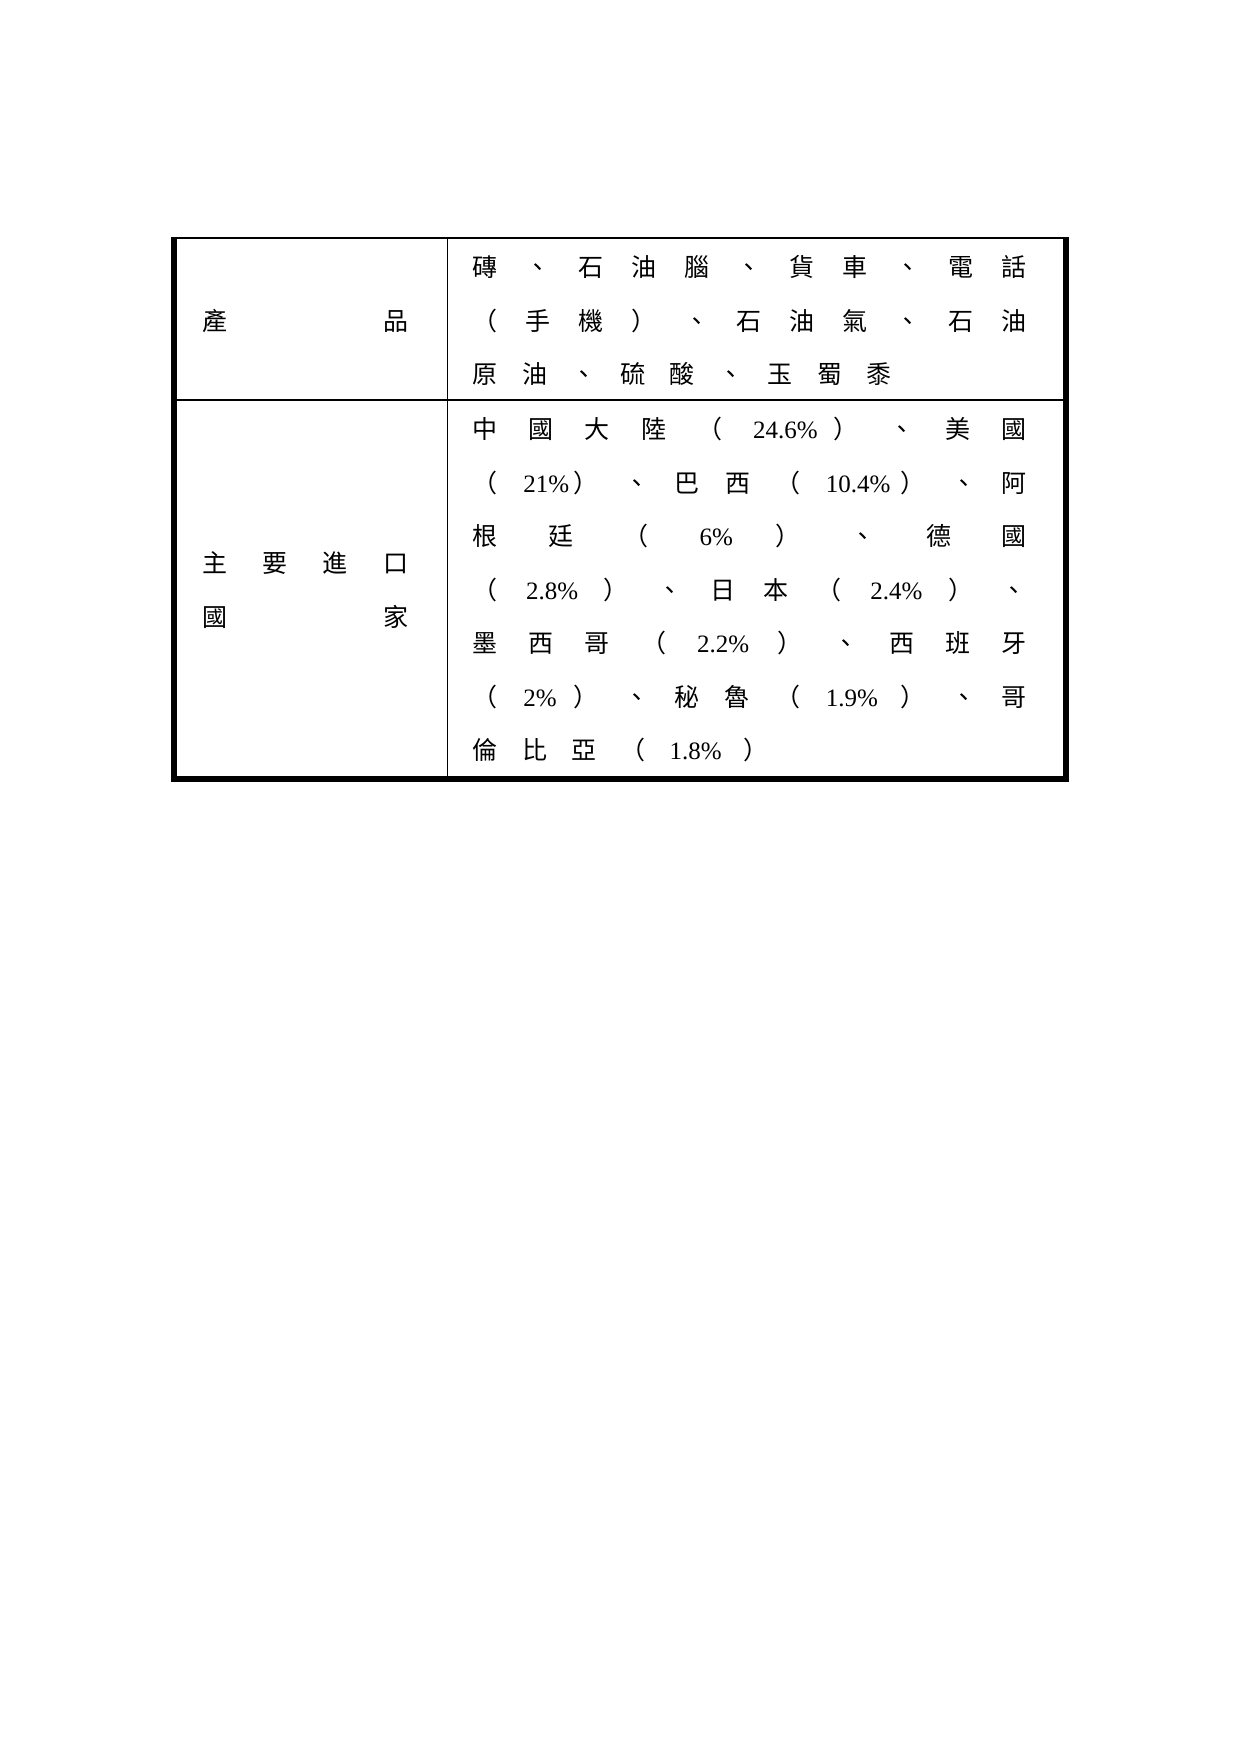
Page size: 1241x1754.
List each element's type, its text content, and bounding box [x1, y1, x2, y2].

table_cell 主要進口國家 [177, 401, 447, 776]
table_cell 主要進口產品 [177, 239, 447, 399]
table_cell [448, 239, 1063, 399]
table_cell 中國大陸（24.6%）、美國（21%）、巴西（10.4%）、阿根廷（6%）、德國（2.8%）、日本（2.4%）、墨西哥（2.2%）、西班牙（2%）、秘魯（1.9%）、哥倫比亞（1.8%） [448, 401, 1063, 776]
